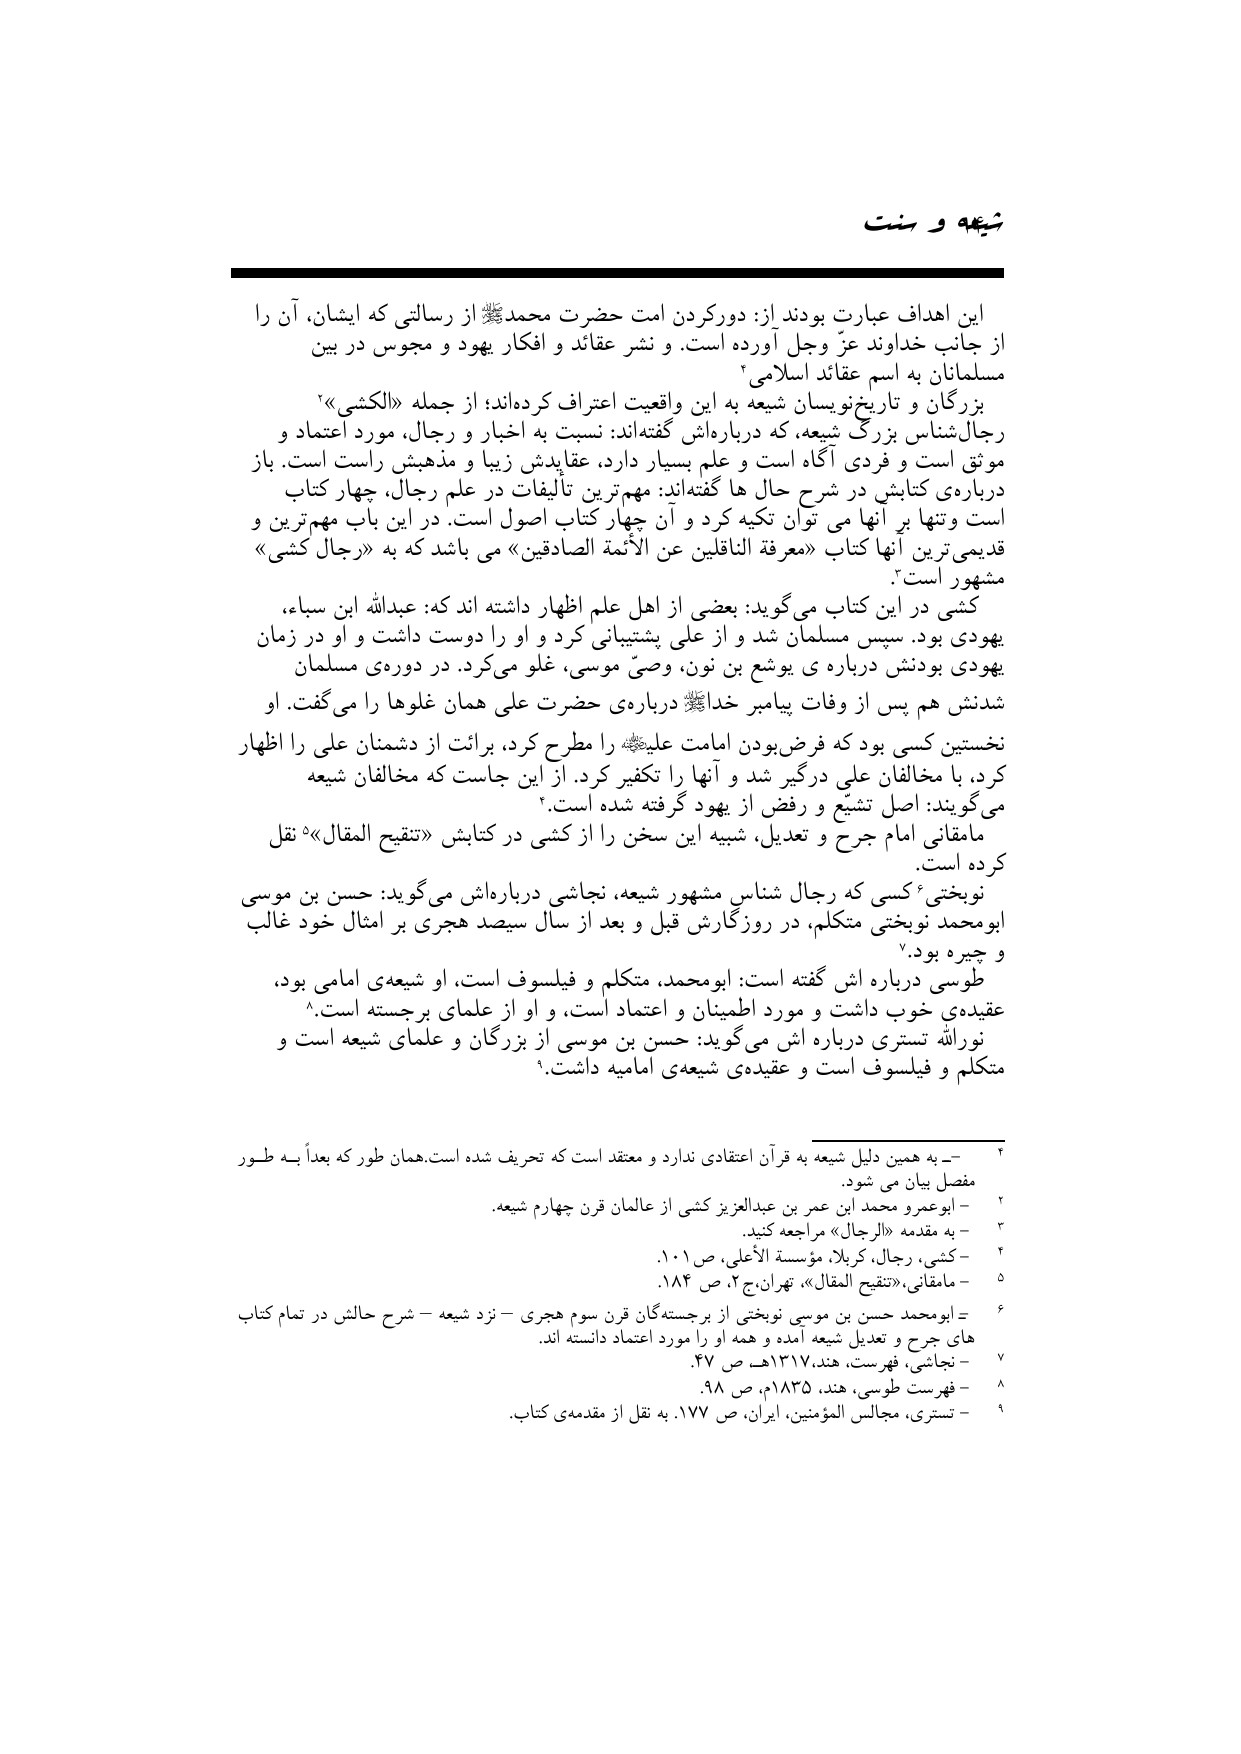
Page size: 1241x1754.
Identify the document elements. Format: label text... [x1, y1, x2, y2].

text نورالله تستری درباره اش می‌گوید: حسن بن موسی از بزرگان و علمای شیعه است و متکلم و فیلسوف است و عقیده‌ی شیعه‌ی امامیه داشت. [236, 1028, 1004, 1086]
text این اهداف عبارت بودند از: دورکردن امت حضرت محمد از رسالتی که ایشان، آن را از جانب خداوند عزّ وجل آورده است. و نشر عقائد و افکار یهود و مجوس در بین مسلمانان به اسم عقائد اسلامی [236, 295, 1004, 392]
text کشی در این کتاب می‌گوید: بعضی از اهل علم اظهار داشته اند که: عبدالله ابن سباء، یهودی بود. سپس مسلمان شد و از علی پشتیبانی کرد و او را دوست داشت و او در زمان یهودی ‌بودنش درباره ی یوشع بن نون، وصیّ موسی، غلو می‌کرد. در دوره‌ی مسلمان ‌شدنش هم پس از وفات پیامبر خدا درباره‌ی حضرت علی همان غلوها را می‌گفت. او نخستین کسی بود که فرض‌بودن امامت علیس را مطرح کرد، برائت از دشمنان علی را اظهار کرد، با مخالفان علی درگیر شد و آنها را تکفیر کرد. از این جاست که مخالفان شیعه می‌گویند: اصل تشیّع و رفض از یهود گرفته شده است. [236, 596, 1004, 824]
text نوبختی کسی که رجال شناس مشهور شیعه، نجاشی درباره‌اش می‌گوید: حسن بن موسی ابومحمد نوبختی متکلم، در روزگارش قبل و بعد از سال سیصد هجری بر امثال خود غالب و چیره بود. [236, 882, 1004, 969]
text بزرگان و تاریخ‌نویسان شیعه به این واقعیت اعتراف کرده‌اند؛ از جمله «الکشی» رجال‌شناس بزرگ شیعه، که درباره‌اش گفته‌اند: نسبت به اخبار و رجال، مورد اعتماد و موثق است و فردی آگاه است و علم بسیار دارد، عقایدش زیبا و مذهبش راست است. باز درباره‌ی کتابش در شرح حال ها گفته‌اند: مهم‌ترین تألیفات در علم رجال، چهار کتاب است وتنها بر آنها می توان تکیه کرد و آن چهار کتاب اصول است. در این باب مهم‌ترین و قدیمی‌ترین آنها کتاب «معرفة الناقلین عن الأئمة الصادقین» می باشد که به «رجال کشی» مشهور است. [236, 392, 1004, 596]
text طوسی درباره اش گفته است: ابومحمد، متکلم و فیلسوف است، او شیعه‌ی امامی بود، عقیده‌ی خوب داشت و مورد اطمینان و اعتماد است، و او از علمای برجسته است. [236, 969, 1004, 1028]
text مامقانی امام جرح و تعدیل، شبیه این سخن را از کشی در کتابش «تنقیح المقال» نقل کرده است. [236, 824, 1004, 882]
